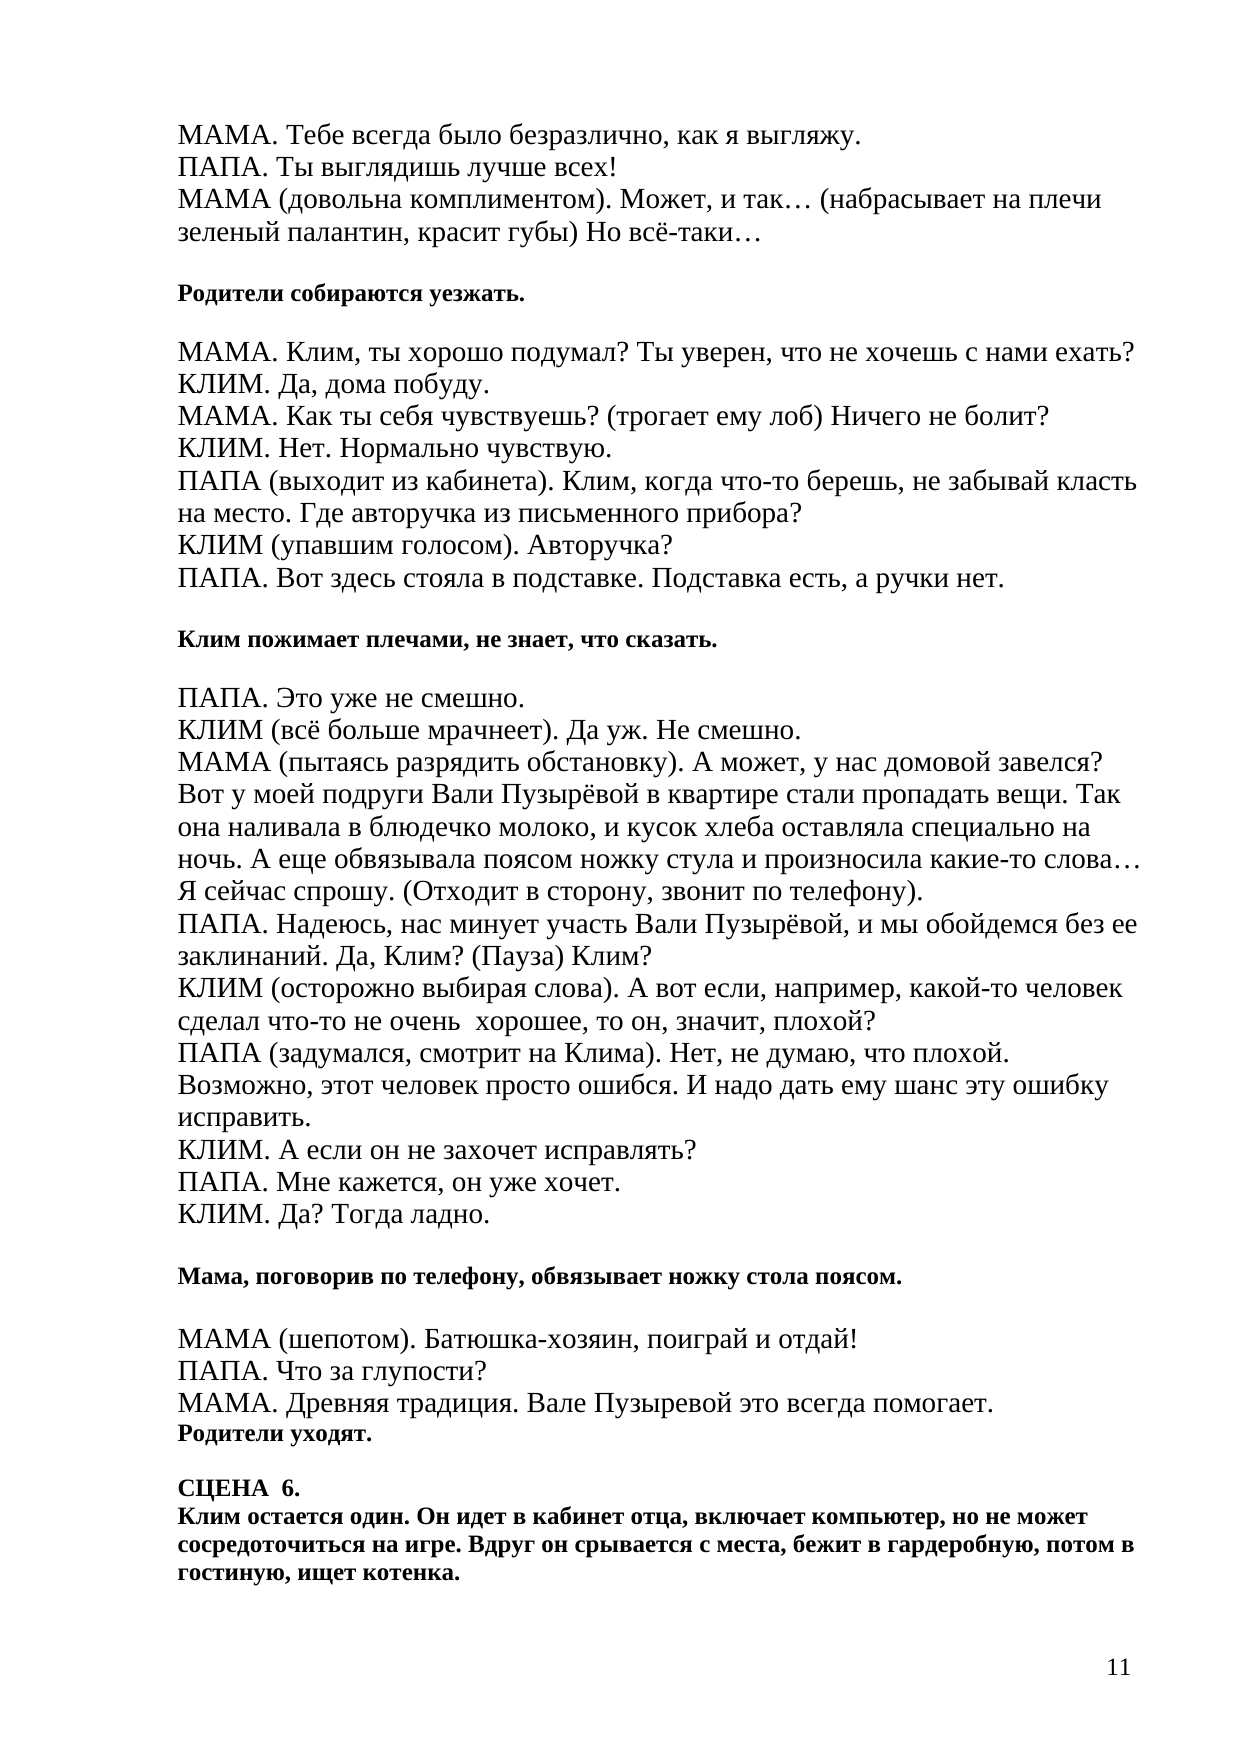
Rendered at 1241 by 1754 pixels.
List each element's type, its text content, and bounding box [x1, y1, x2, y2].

text МАМА (пытаясь разрядить обстановку). А может, у нас домовой завелся? Вот у моей подруги Вали Пузырёвой в квартире стали пропадать вещи. Так она наливала в блюдечко молоко, и кусок хлеба оставляла специально на ночь. А еще обвязывала поясом ножку стула и произносила какие-то слова… Я сейчас спрошу. (Отходит в сторону, звонит по телефону). [177, 746, 1152, 907]
text КЛИМ. Нет. Нормально чувствую. [177, 432, 1152, 464]
text КЛИМ. А если он не захочет исправлять? [177, 1133, 1152, 1165]
text КЛИМ (упавшим голосом). Авторучка? [177, 529, 1152, 561]
text Мама, поговорив по телефону, обвязывает ножку стола поясом. [177, 1262, 1152, 1290]
text ПАПА. Мне кажется, он уже хочет. [177, 1165, 1152, 1198]
text МАМА. Как ты себя чувствуешь? (трогает ему лоб) Ничего не болит? [177, 399, 1152, 432]
text КЛИМ (осторожно выбирая слова). А вот если, например, какой-то человек сделал что-то не очень хорошее, то он, значит, плохой? [177, 972, 1152, 1036]
text МАМА. Клим, ты хорошо подумал? Ты уверен, что не хочешь с нами ехать? [177, 335, 1152, 367]
text Клим пожимает плечами, не знает, что сказать. [177, 626, 1152, 653]
text ПАПА. Что за глупости? [177, 1354, 1152, 1387]
text ПАПА. Это уже не смешно. [177, 681, 1152, 713]
text ПАПА (задумался, смотрит на Клима). Нет, не думаю, что плохой. Возможно, этот человек просто ошибся. И надо дать ему шанс эту ошибку исправить. [177, 1036, 1152, 1133]
text КЛИМ. Да, дома побуду. [177, 367, 1152, 399]
text ПАПА. Вот здесь стояла в подставке. Подставка есть, а ручки нет. [177, 561, 1152, 593]
text КЛИМ. Да? Тогда ладно. [177, 1198, 1152, 1230]
text Клим остается один. Он идет в кабинет отца, включает компьютер, но не может сосредоточиться на игре. Вдруг он срывается с места, бежит в гардеробную, потом в гостиную, ищет котенка. [177, 1502, 1152, 1585]
text МАМА (шепотом). Батюшка-хозяин, поиграй и отдай! [177, 1322, 1152, 1354]
text ПАПА (выходит из кабинета). Клим, когда что-то берешь, не забывай класть на место. Где авторучка из письменного прибора? [177, 464, 1152, 529]
text ПАПА. Надеюсь, нас минует участь Вали Пузырёвой, и мы обойдемся без ее заклинаний. Да, Клим? (Пауза) Клим? [177, 907, 1152, 972]
text Родители собираются уезжать. [177, 279, 1152, 307]
text КЛИМ (всё больше мрачнеет). Да уж. Не смешно. [177, 713, 1152, 746]
text СЦЕНА 6. [177, 1474, 1152, 1502]
text ПАПА. Ты выглядишь лучше всех! [177, 150, 1152, 183]
text Родители уходят. [177, 1419, 1152, 1447]
text МАМА. Древняя традиция. Вале Пузыревой это всегда помогает. [177, 1387, 1152, 1419]
text МАМА. Тебе всегда было безразлично, как я выгляжу. [177, 118, 1152, 150]
text МАМА (довольна комплиментом). Может, и так… (набрасывает на плечи зеленый палантин, красит губы) Но всё-таки… [177, 183, 1152, 247]
